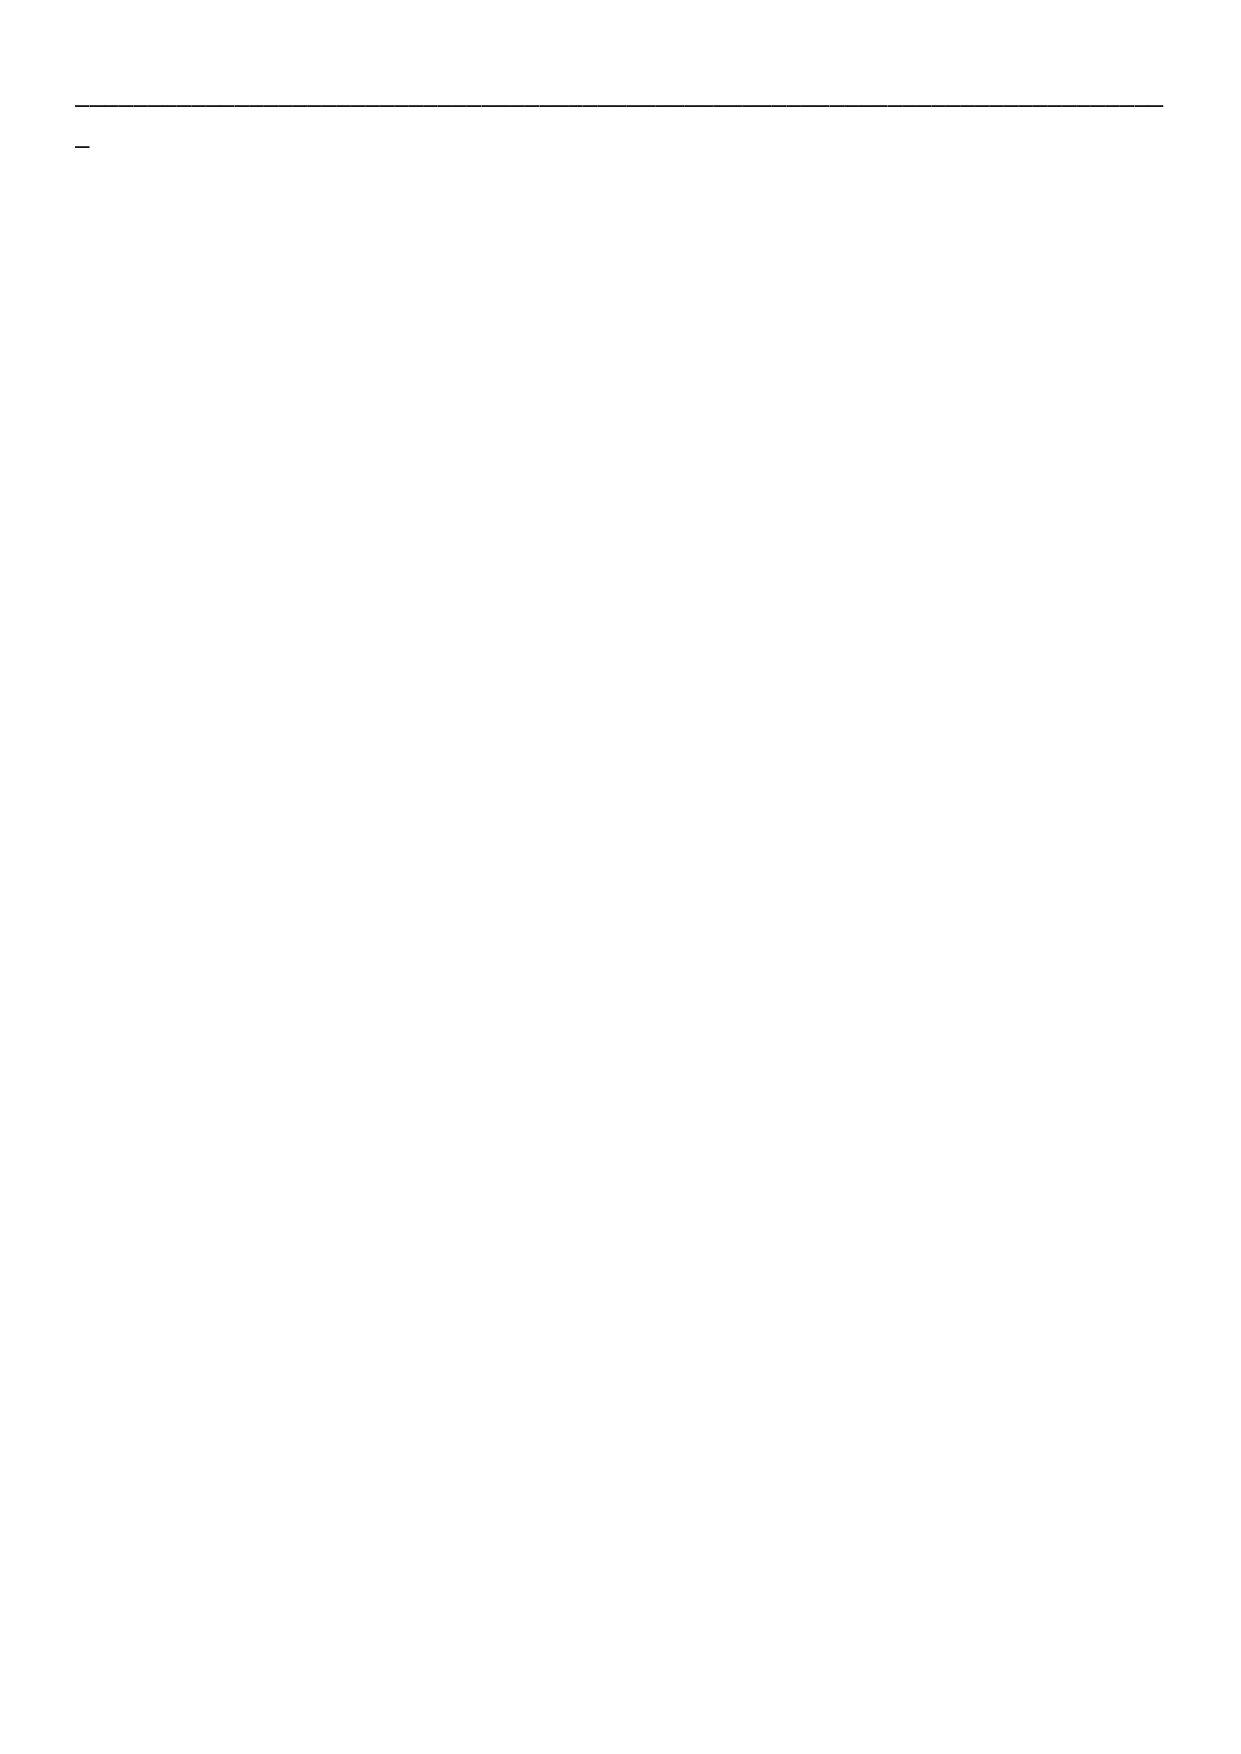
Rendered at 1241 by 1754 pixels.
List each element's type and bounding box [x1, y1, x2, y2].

text [75, 75, 1165, 152]
